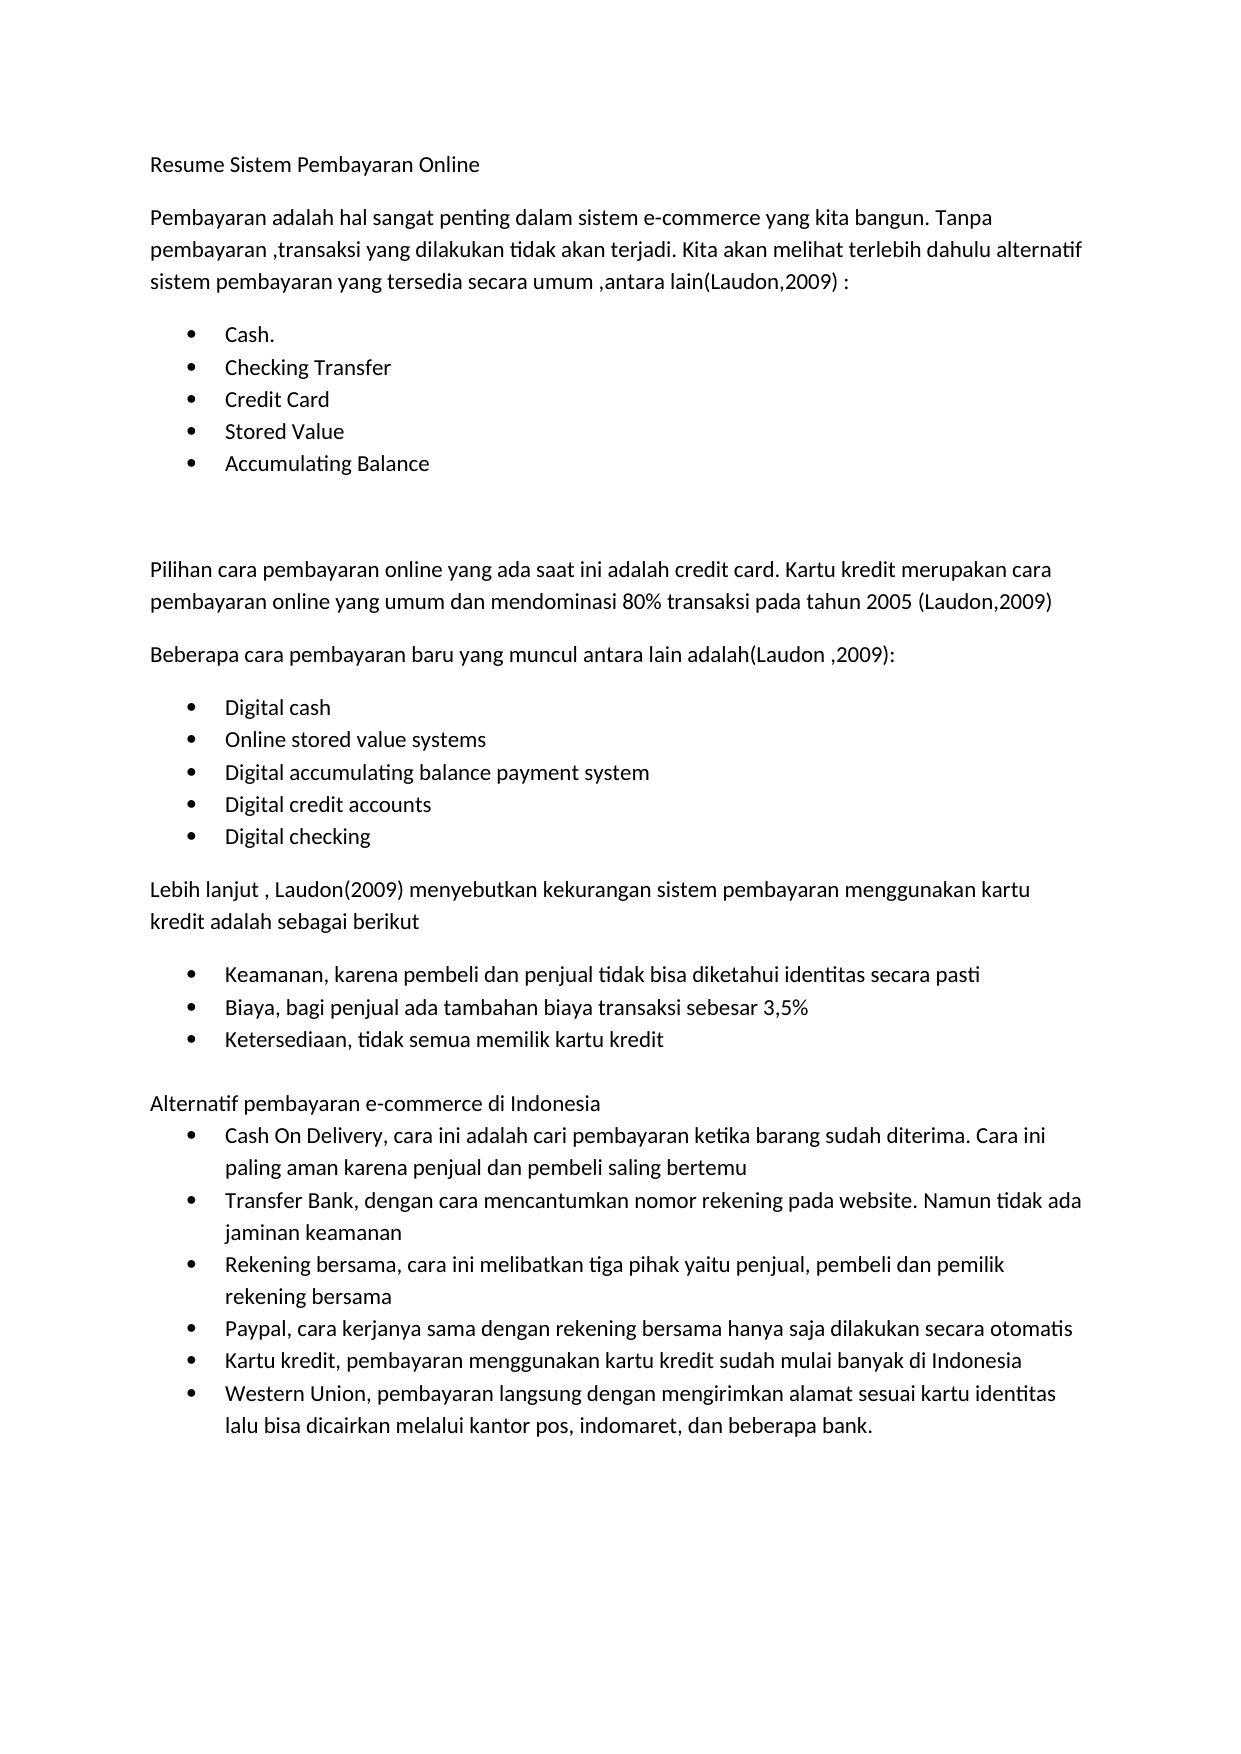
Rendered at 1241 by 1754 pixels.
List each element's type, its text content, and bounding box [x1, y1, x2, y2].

list Ketersediaan, tidak semua memilik kartu kredit [187, 1025, 1090, 1053]
list Keamanan, karena pembeli dan penjual tidak bisa diketahui identitas secara pasti [187, 960, 1090, 988]
list Kartu kredit, pembayaran menggunakan kartu kredit sudah mulai banyak di Indonesia [187, 1347, 1090, 1375]
list Credit Card [187, 385, 1090, 413]
list Accumulating Balance [187, 449, 1090, 477]
text Beberapa cara pembayaran baru yang muncul antara lain adalah(Laudon ,2009): [150, 640, 1090, 668]
list Paypal, cara kerjanya sama dengan rekening bersama hanya saja dilakukan secara otomatis [187, 1314, 1090, 1342]
list Biaya, bagi penjual ada tambahan biaya transaksi sebesar 3,5% [187, 993, 1090, 1021]
list Online stored value systems [187, 726, 1090, 754]
list Digital checking [187, 822, 1090, 850]
list Checking Transfer [187, 353, 1090, 381]
list Transfer Bank, dengan cara mencantumkan nomor rekening pada website. Namun tidak ada jaminan keamanan [187, 1186, 1090, 1246]
text Lebih lanjut , Laudon(2009) menyebutkan kekurangan sistem pembayaran menggunakan kartu kredit adalah sebagai berikut [150, 875, 1090, 935]
text Pembayaran adalah hal sangat penting dalam sistem e-commerce yang kita bangun. Tanpa pembayaran ,transaksi yang dilakukan tidak akan terjadi. Kita akan melihat terlebih dahulu alternatif sistem pembayaran yang tersedia secara umum ,antara lain(Laudon,2009) : [150, 203, 1090, 295]
list Digital cash [187, 693, 1090, 721]
list Cash On Delivery, cara ini adalah cari pembayaran ketika barang sudah diterima. Cara ini paling aman karena penjual dan pembeli saling bertemu [187, 1121, 1090, 1182]
list Digital credit accounts [187, 790, 1090, 818]
list Stored Value [187, 417, 1090, 445]
list Rekening bersama, cara ini melibatkan tiga pihak yaitu penjual, pembeli dan pemilik rekening bersama [187, 1250, 1090, 1310]
list Alternatif pembayaran e-commerce di Indonesia [150, 1089, 1090, 1117]
list Western Union, pembayaran langsung dengan mengirimkan alamat sesuai kartu identitas lalu bisa dicairkan melalui kantor pos, indomaret, dan beberapa bank. [187, 1379, 1090, 1439]
list Cash. [187, 320, 1090, 348]
list Digital accumulating balance payment system [187, 758, 1090, 786]
text Pilihan cara pembayaran online yang ada saat ini adalah credit card. Kartu kredit merupakan cara pembayaran online yang umum dan mendominasi 80% transaksi pada tahun 2005 (Laudon,2009) [150, 555, 1090, 615]
text Resume Sistem Pembayaran Online [150, 150, 1090, 178]
